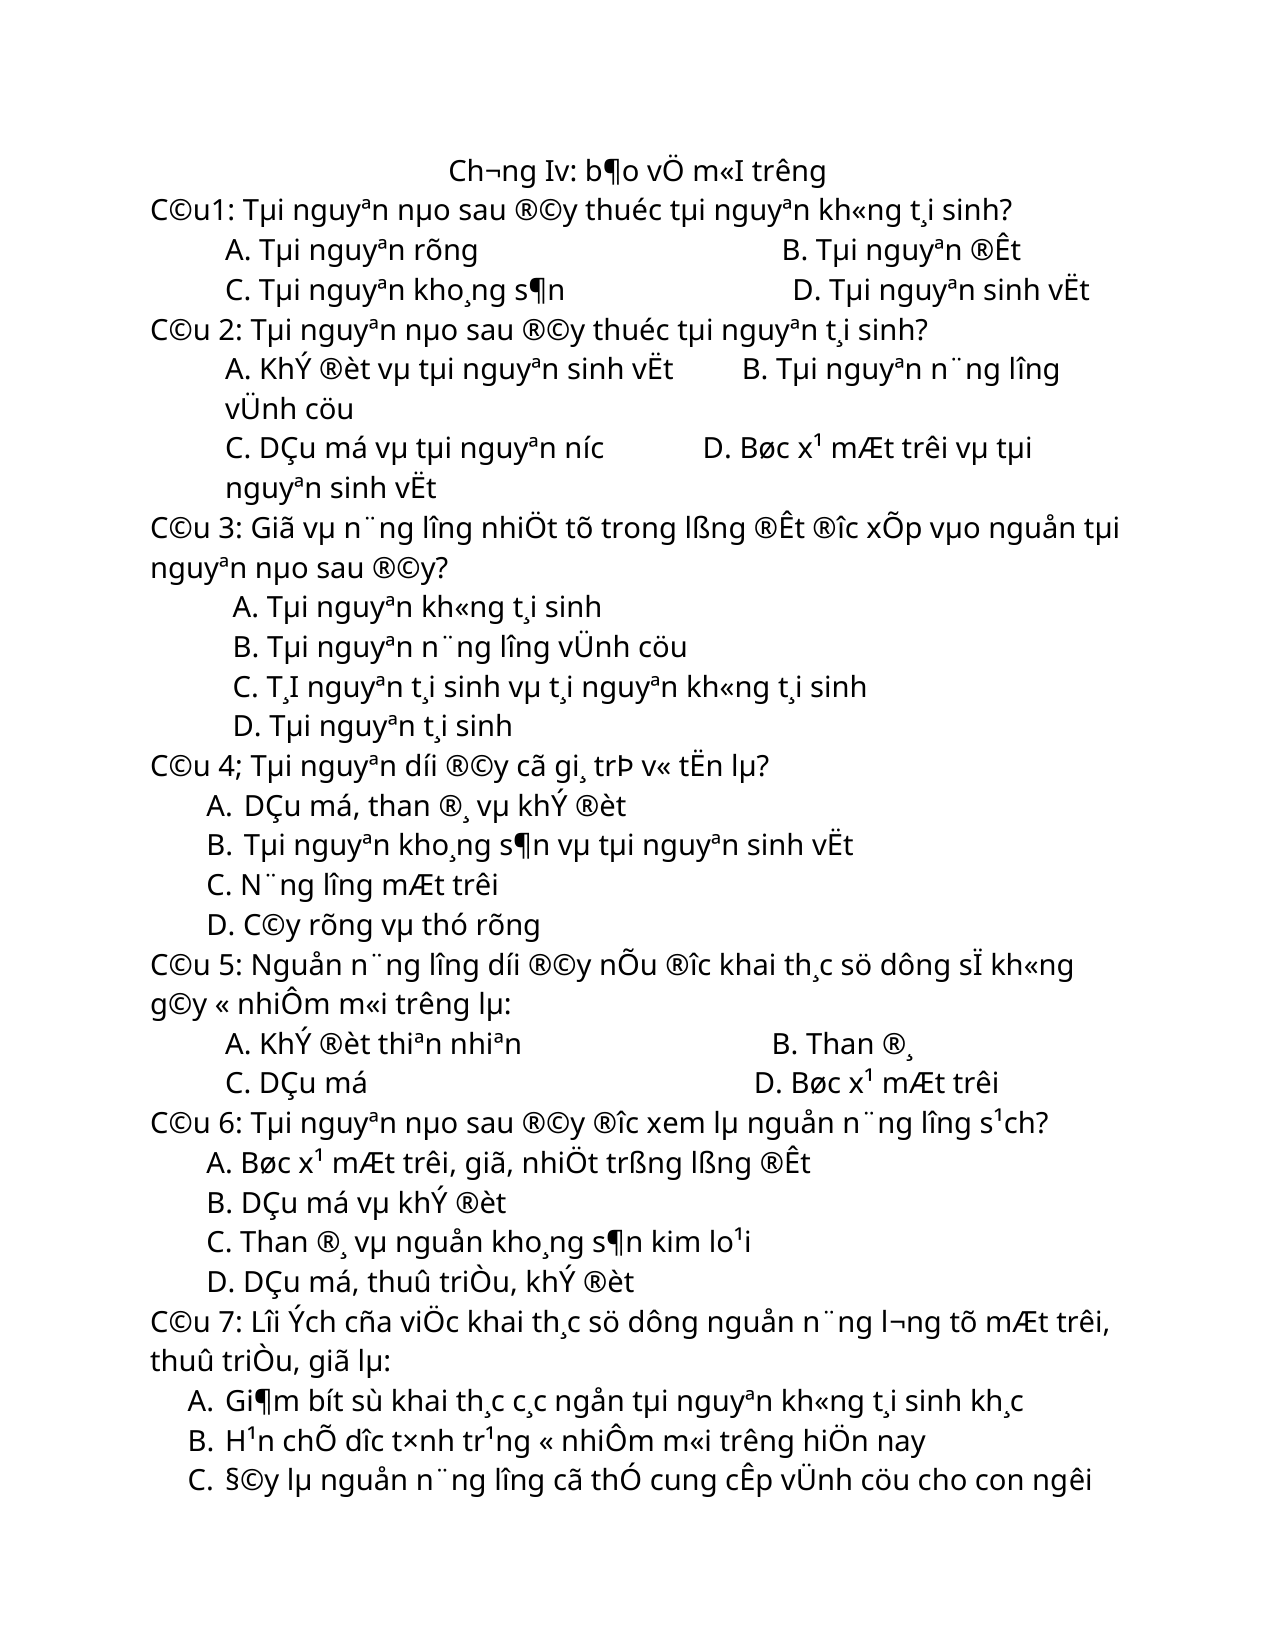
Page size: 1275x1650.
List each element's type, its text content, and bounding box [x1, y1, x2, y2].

text C. Tµi nguyªn kho¸ng s¶n D. Tµi nguyªn sinh vËt [225, 269, 1125, 309]
text D. C©y rõng vµ thó rõng [206, 904, 1125, 944]
text Ch¬ng Iv: b¶o vÖ m«I trêng [150, 150, 1125, 190]
text A. KhÝ ®èt thiªn nhiªn B. Than ®¸ [225, 1023, 1125, 1063]
text C©u 3: Giã vµ n¨ng lîng nhiÖt tõ trong lßng ®Êt ®îc xÕp vµo nguån tµi nguyªn nµo sau ®©y? [150, 507, 1125, 587]
text A. Tµi nguyªn kh«ng t¸i sinh [225, 587, 1125, 626]
text A. Tµi nguyªn rõng B. Tµi nguyªn ®Êt [225, 229, 1125, 269]
text C. Than ®¸ vµ nguån kho¸ng s¶n kim lo¹i [206, 1222, 1125, 1261]
list §©y lµ nguån n¨ng lîng cã thÓ cung cÊp vÜnh cöu cho con ngêi [187, 1460, 1125, 1499]
text A. Bøc x¹ mÆt trêi, giã, nhiÖt trßng lßng ®Êt [206, 1142, 1125, 1182]
list Tµi nguyªn kho¸ng s¶n vµ tµi nguyªn sinh vËt [206, 825, 1125, 864]
list DÇu má, than ®¸ vµ khÝ ®èt [206, 785, 1125, 825]
text C©u 7: Lîi Ých cña viÖc khai th¸c sö dông nguån n¨ng l¬ng tõ mÆt trêi, thuû triÒu, giã lµ: [150, 1301, 1125, 1380]
text A. KhÝ ®èt vµ tµi nguyªn sinh vËt B. Tµi nguyªn n¨ng lîng vÜnh cöu [225, 348, 1125, 428]
text D. DÇu má, thuû triÒu, khÝ ®èt [206, 1261, 1125, 1301]
list Gi¶m bít sù khai th¸c c¸c ngån tµi nguyªn kh«ng t¸i sinh kh¸c [187, 1380, 1125, 1420]
text C©u 5: Nguån n¨ng lîng díi ®©y nÕu ®îc khai th¸c sö dông sÏ kh«ng g©y « nhiÔm m«i trêng lµ: [150, 944, 1125, 1023]
list H¹n chÕ dîc t×nh tr¹ng « nhiÔm m«i trêng hiÖn nay [187, 1420, 1125, 1460]
text B. Tµi nguyªn n¨ng lîng vÜnh cöu [225, 626, 1125, 666]
text C. DÇu má D. Bøc x¹ mÆt trêi [225, 1063, 1125, 1102]
text C©u 4; Tµi nguyªn díi ®©y cã gi¸ trÞ v« tËn lµ? [150, 745, 1125, 785]
text C. T¸I nguyªn t¸i sinh vµ t¸i nguyªn kh«ng t¸i sinh [225, 666, 1125, 706]
text C©u 6: Tµi nguyªn nµo sau ®©y ®îc xem lµ nguån n¨ng lîng s¹ch? [150, 1102, 1125, 1142]
text B. DÇu má vµ khÝ ®èt [206, 1182, 1125, 1222]
text C©u1: Tµi nguyªn nµo sau ®©y thuéc tµi nguyªn kh«ng t¸i sinh? [150, 190, 1125, 229]
text C. DÇu má vµ tµi nguyªn níc D. Bøc x¹ mÆt trêi vµ tµi nguyªn sinh vËt [225, 428, 1125, 507]
text C©u 2: Tµi nguyªn nµo sau ®©y thuéc tµi nguyªn t¸i sinh? [150, 309, 1125, 348]
text C. N¨ng lîng mÆt trêi [206, 864, 1125, 904]
text D. Tµi nguyªn t¸i sinh [225, 706, 1125, 745]
